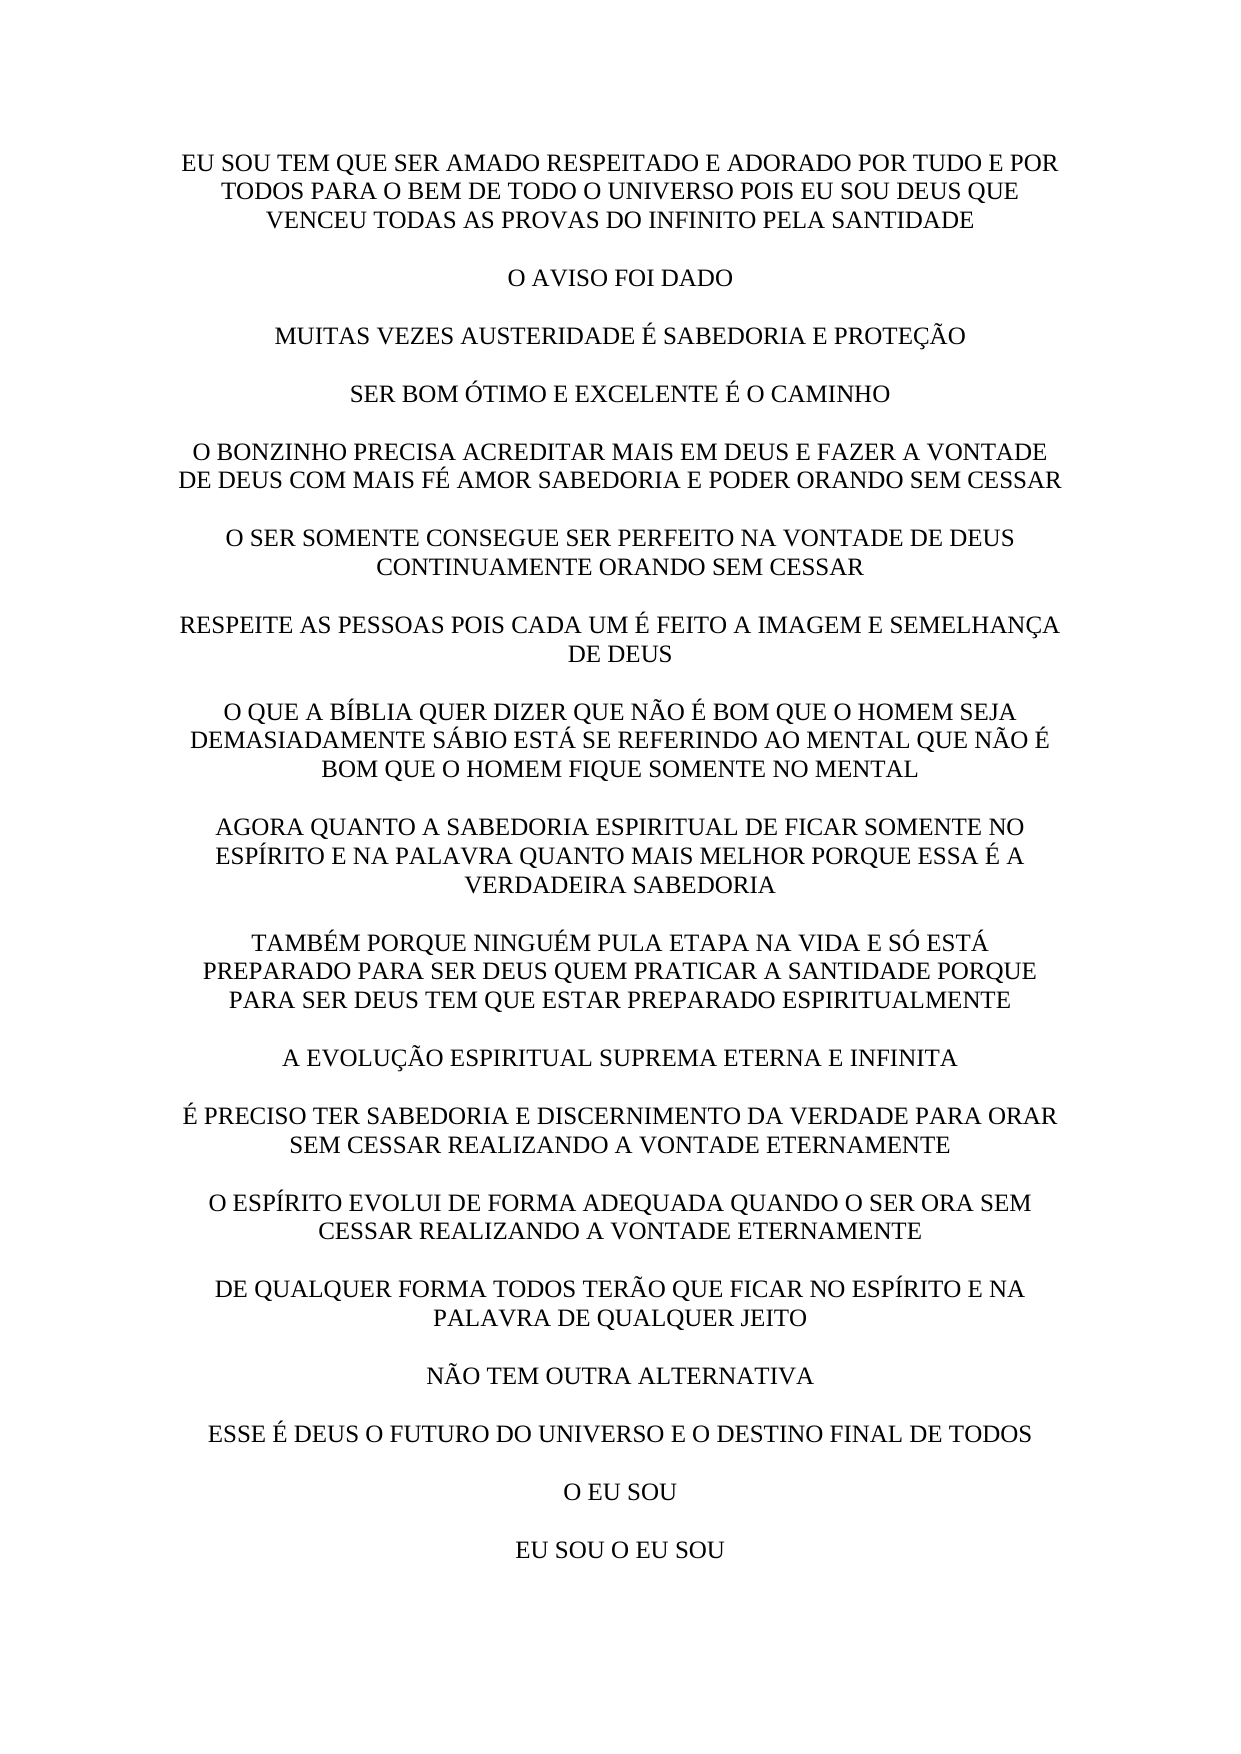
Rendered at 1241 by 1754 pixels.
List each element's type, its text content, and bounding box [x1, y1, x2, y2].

text É PRECISO TER SABEDORIA E DISCERNIMENTO DA VERDADE PARA ORAR SEM CESSAR REALIZANDO A VONTADE ETERNAMENTE [177, 1101, 1063, 1158]
text RESPEITE AS PESSOAS POIS CADA UM É FEITO A IMAGEM E SEMELHANÇA DE DEUS [177, 610, 1063, 668]
text A EVOLUÇÃO ESPIRITUAL SUPREMA ETERNA E INFINITA [177, 1043, 1063, 1072]
text EU SOU O EU SOU [177, 1535, 1063, 1563]
text AGORA QUANTO A SABEDORIA ESPIRITUAL DE FICAR SOMENTE NO ESPÍRITO E NA PALAVRA QUANTO MAIS MELHOR PORQUE ESSA É A VERDADEIRA SABEDORIA [177, 812, 1063, 898]
text O EU SOU [177, 1477, 1063, 1506]
text O AVISO FOI DADO [177, 263, 1063, 292]
text SER BOM ÓTIMO E EXCELENTE É O CAMINHO [177, 379, 1063, 408]
text EU SOU TEM QUE SER AMADO RESPEITADO E ADORADO POR TUDO E POR TODOS PARA O BEM DE TODO O UNIVERSO POIS EU SOU DEUS QUE VENCEU TODAS AS PROVAS DO INFINITO PELA SANTIDADE [177, 148, 1063, 234]
text NÃO TEM OUTRA ALTERNATIVA [177, 1361, 1063, 1390]
text ESSE É DEUS O FUTURO DO UNIVERSO E O DESTINO FINAL DE TODOS [177, 1419, 1063, 1448]
text TAMBÉM PORQUE NINGUÉM PULA ETAPA NA VIDA E SÓ ESTÁ PREPARADO PARA SER DEUS QUEM PRATICAR A SANTIDADE PORQUE PARA SER DEUS TEM QUE ESTAR PREPARADO ESPIRITUALMENTE [177, 928, 1063, 1014]
text O QUE A BÍBLIA QUER DIZER QUE NÃO É BOM QUE O HOMEM SEJA DEMASIADAMENTE SÁBIO ESTÁ SE REFERINDO AO MENTAL QUE NÃO É BOM QUE O HOMEM FIQUE SOMENTE NO MENTAL [177, 697, 1063, 783]
text MUITAS VEZES AUSTERIDADE É SABEDORIA E PROTEÇÃO [177, 321, 1063, 350]
text O SER SOMENTE CONSEGUE SER PERFEITO NA VONTADE DE DEUS CONTINUAMENTE ORANDO SEM CESSAR [177, 523, 1063, 581]
text O ESPÍRITO EVOLUI DE FORMA ADEQUADA QUANDO O SER ORA SEM CESSAR REALIZANDO A VONTADE ETERNAMENTE [177, 1188, 1063, 1245]
text DE QUALQUER FORMA TODOS TERÃO QUE FICAR NO ESPÍRITO E NA PALAVRA DE QUALQUER JEITO [177, 1274, 1063, 1332]
text O BONZINHO PRECISA ACREDITAR MAIS EM DEUS E FAZER A VONTADE DE DEUS COM MAIS FÉ AMOR SABEDORIA E PODER ORANDO SEM CESSAR [177, 437, 1063, 494]
